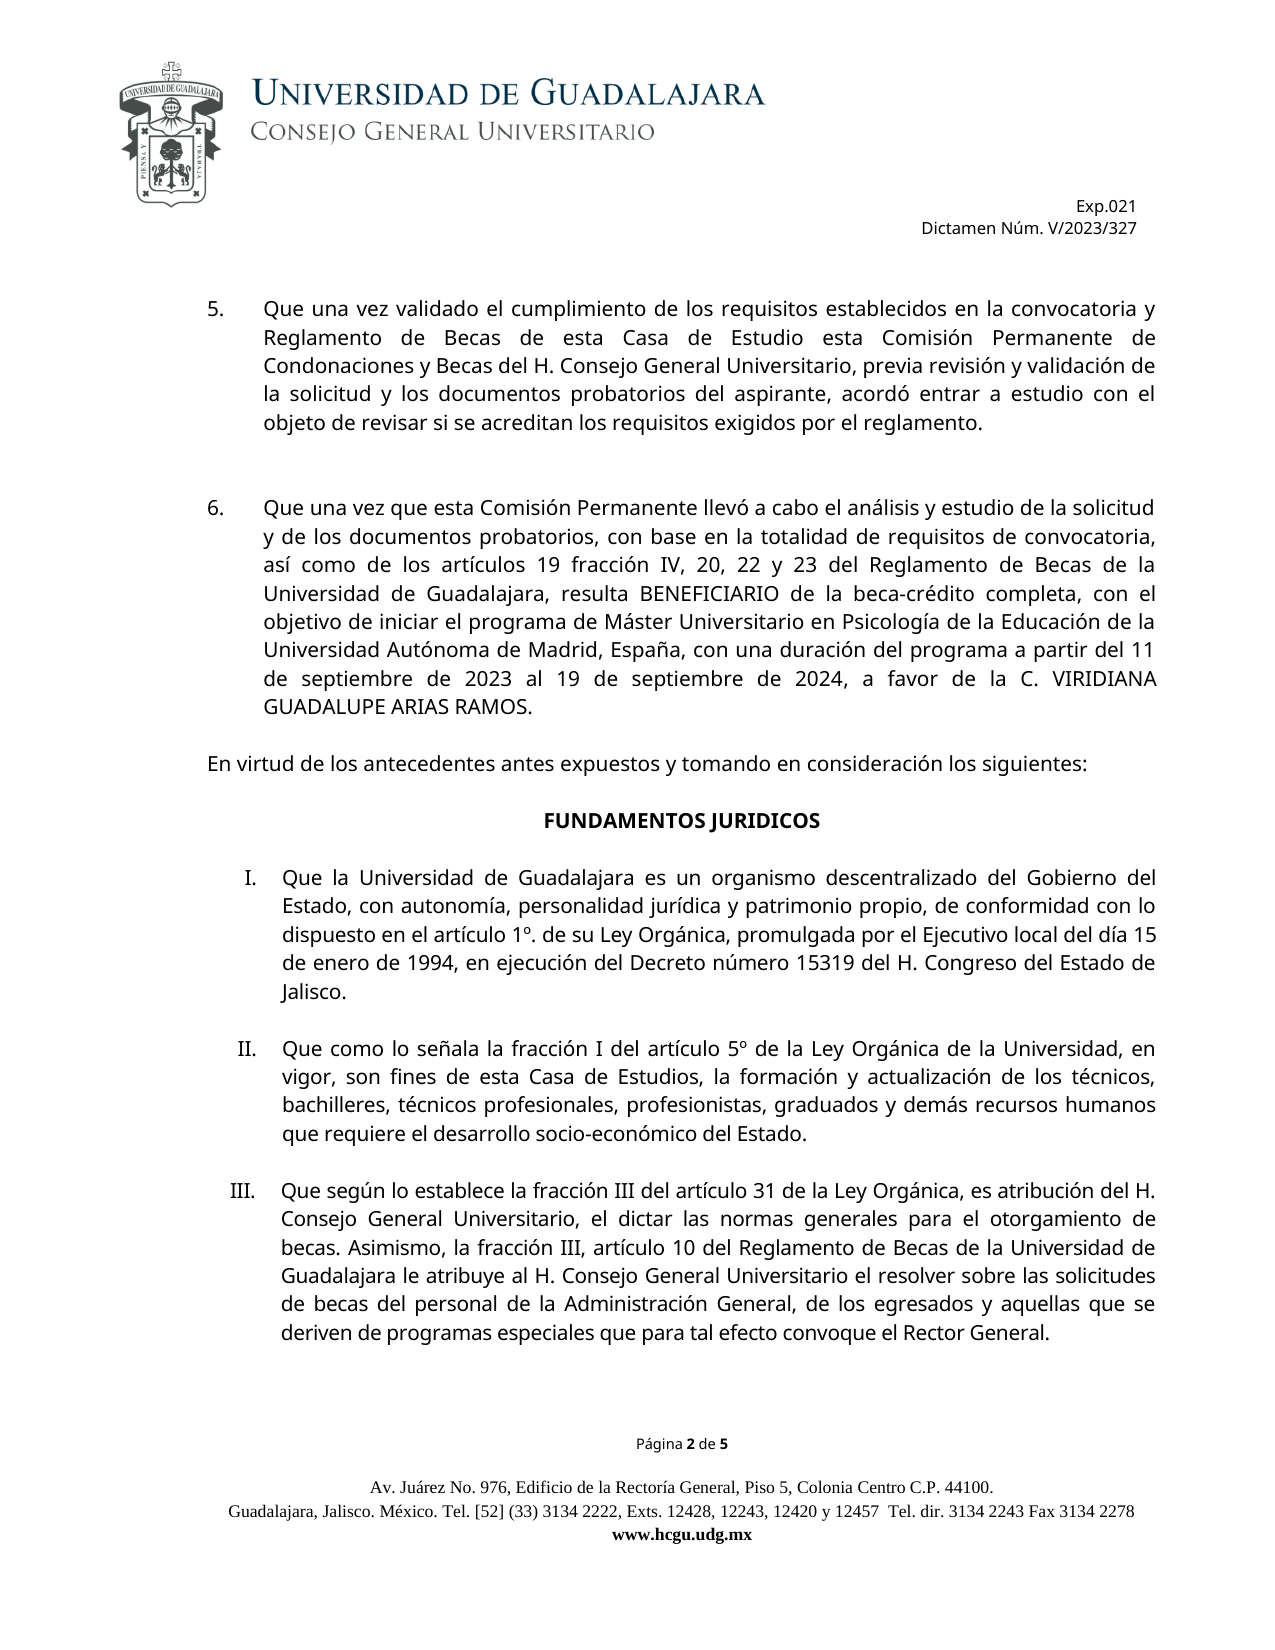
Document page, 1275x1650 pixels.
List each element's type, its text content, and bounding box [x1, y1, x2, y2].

list Que según lo establece la fracción III del artículo 31 de la Ley Orgánica, es atribución del H. Consejo General Universitario, el dictar las normas generales para el otorgamiento de becas. Asimismo, la fracción III, artículo 10 del Reglamento de Becas de la Universidad de Guadalajara le atribuye al H. Consejo General Universitario el resolver sobre las solicitudes de becas del personal de la Administración General, de los egresados y aquellas que se deriven de programas especiales que para tal efecto convoque el Rector General. [256, 1176, 1157, 1346]
list Que una vez que esta Comisión Permanente llevó a cabo el análisis y estudio de la solicitud y de los documentos probatorios, con base en la totalidad de requisitos de convocatoria, así como de los artículos 19 fracción IV, 20, 22 y 23 del Reglamento de Becas de la Universidad de Guadalajara, resulta BENEFICIARIO de la beca-crédito completa, con el objetivo de iniciar el programa de Máster Universitario en Psicología de la Educación de la Universidad Autónoma de Madrid, España, con una duración del programa a partir del 11 de septiembre de 2023 al 19 de septiembre de 2024, a favor de la C. VIRIDIANA GUADALUPE ARIAS RAMOS. [207, 493, 1157, 721]
list Que una vez validado el cumplimiento de los requisitos establecidos en la convocatoria y Reglamento de Becas de esta Casa de Estudio esta Comisión Permanente de Condonaciones y Becas del H. Consejo General Universitario, previa revisión y validación de la solicitud y los documentos probatorios del aspirante, acordó entrar a estudio con el objeto de revisar si se acreditan los requisitos exigidos por el reglamento. [207, 294, 1157, 436]
text FUNDAMENTOS JURIDICOS [207, 806, 1157, 834]
list Que como lo señala la fracción I del artículo 5º de la Ley Orgánica de la Universidad, en vigor, son fines de esta Casa de Estudios, la formación y actualización de los técnicos, bachilleres, técnicos profesionales, profesionistas, graduados y demás recursos humanos que requiere el desarrollo socio-económico del Estado. [257, 1034, 1157, 1147]
text En virtud de los antecedentes antes expuestos y tomando en consideración los siguientes: [207, 749, 1157, 778]
picture [31, 1, 1275, 268]
list Que la Universidad de Guadalajara es un organismo descentralizado del Gobierno del Estado, con autonomía, personalidad jurídica y patrimonio propio, de conformidad con lo dispuesto en el artículo 1º. de su Ley Orgánica, promulgada por el Ejecutivo local del día 15 de enero de 1994, en ejecución del Decreto número 15319 del H. Congreso del Estado de Jalisco. [257, 863, 1157, 1005]
